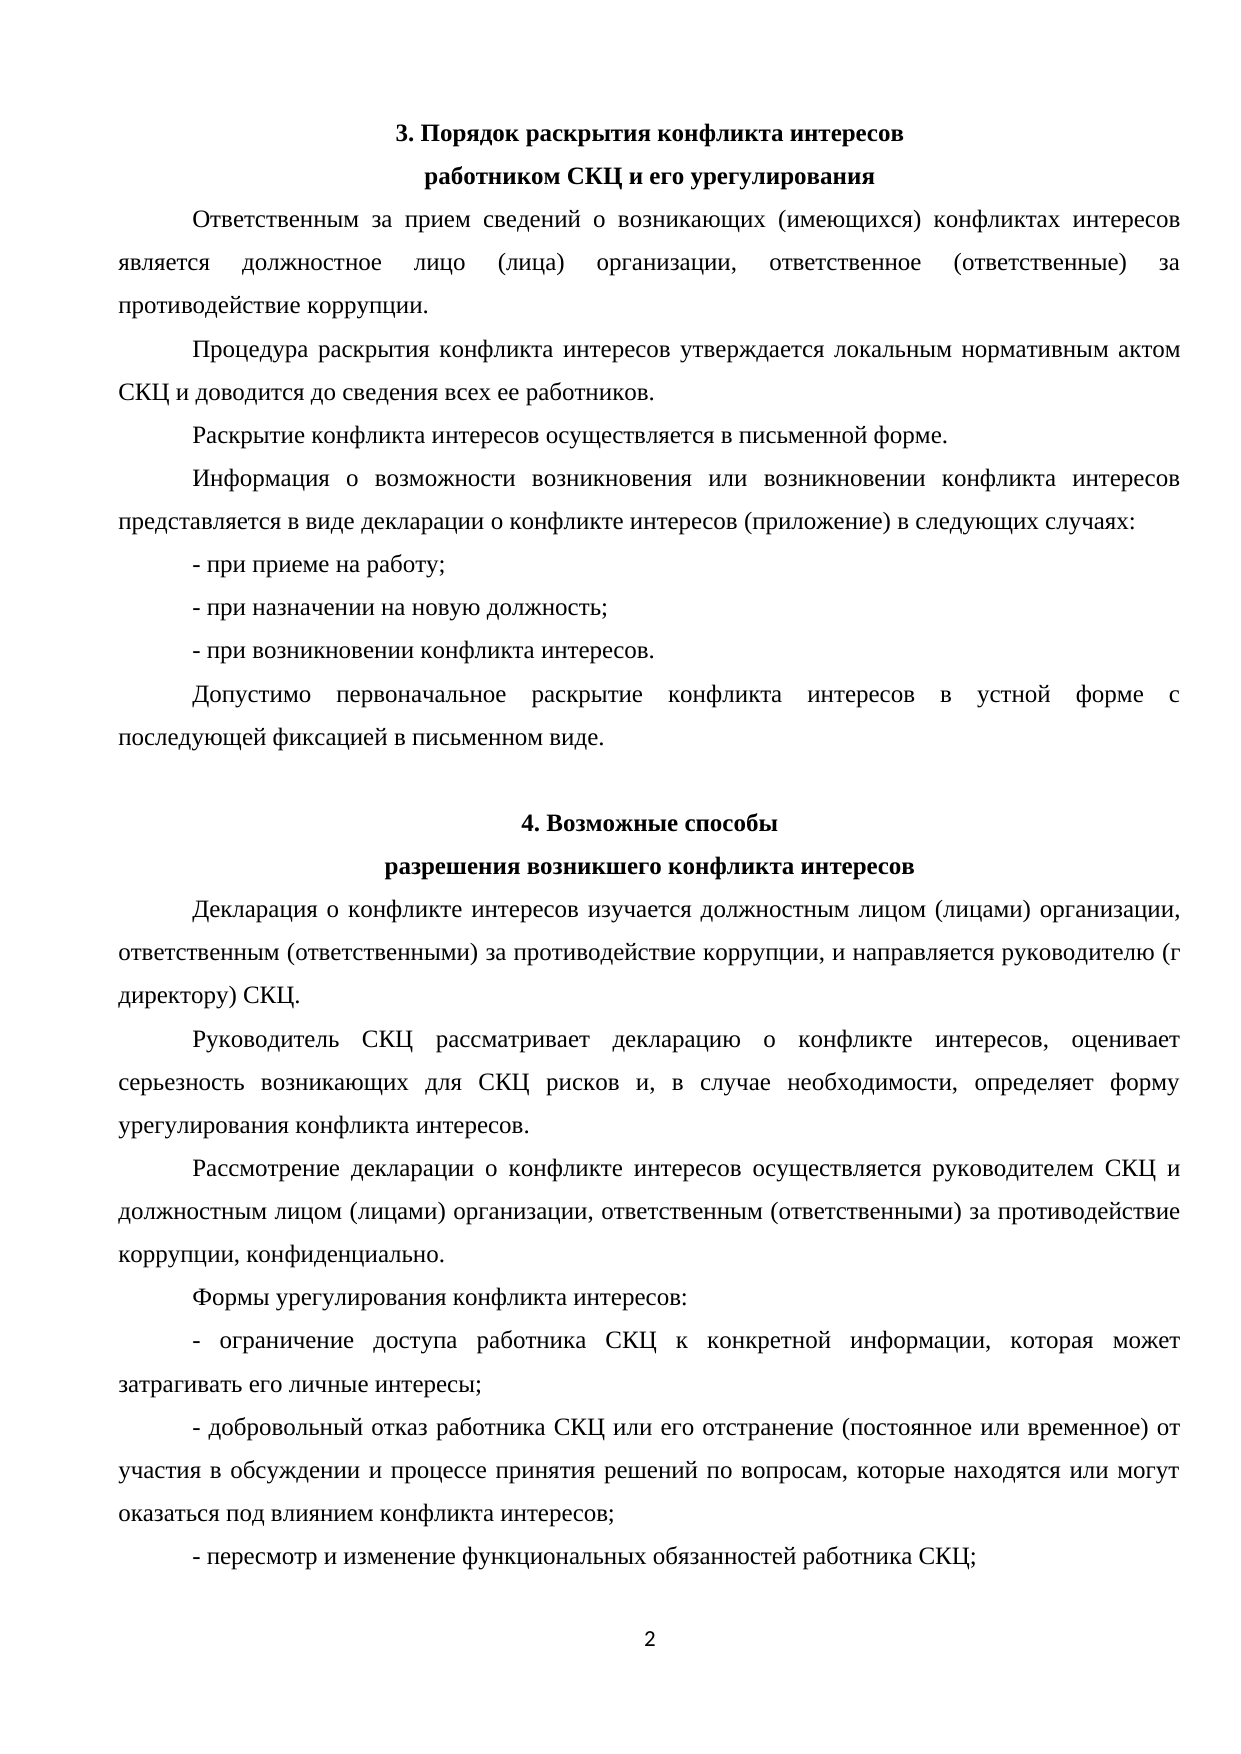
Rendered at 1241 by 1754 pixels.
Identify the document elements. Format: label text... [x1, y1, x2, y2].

text - при приеме на работу; [118, 549, 1181, 578]
text - ограничение доступа работника СКЦ к конкретной информации, которая может затрагивать его личные интересы; [118, 1326, 1181, 1397]
text Ответственным за прием сведений о возникающих (имеющихся) конфликтах интересов является должностное лицо (лица) организации, ответственное (ответственные) за противодействие коррупции. [118, 204, 1181, 319]
text Раскрытие конфликта интересов осуществляется в письменной форме. [118, 420, 1181, 449]
text Процедура раскрытия конфликта интересов утверждается локальным нормативным актом СКЦ и доводится до сведения всех ее работников. [118, 334, 1181, 406]
text Руководитель СКЦ рассматривает декларацию о конфликте интересов, оценивает серьезность возникающих для СКЦ рисков и, в случае необходимости, определяет форму урегулирования конфликта интересов. [118, 1024, 1181, 1139]
text Рассмотрение декларации о конфликте интересов осуществляется руководителем СКЦ и должностным лицом (лицами) организации, ответственным (ответственными) за противодействие коррупции, конфиденциально. [118, 1153, 1181, 1268]
text работником СКЦ и его урегулирования [118, 161, 1181, 190]
text 4. Возможные способы [118, 808, 1181, 837]
text Информация о возможности возникновения или возникновении конфликта интересов представляется в виде декларации о конфликте интересов (приложение) в следующих случаях: [118, 463, 1181, 535]
text Декларация о конфликте интересов изучается должностным лицом (лицами) организации, ответственным (ответственными) за противодействие коррупции, и направляется руководителю (г директору) СКЦ. [118, 894, 1181, 1009]
text Формы урегулирования конфликта интересов: [118, 1282, 1181, 1311]
text - добровольный отказ работника СКЦ или его отстранение (постоянное или временное) от участия в обсуждении и процессе принятия решений по вопросам, которые находятся или могут оказаться под влиянием конфликта интересов; [118, 1412, 1181, 1527]
text - пересмотр и изменение функциональных обязанностей работника СКЦ; [118, 1541, 1181, 1570]
text Допустимо первоначальное раскрытие конфликта интересов в устной форме с последующей фиксацией в письменном виде. [118, 679, 1181, 751]
text 3. Порядок раскрытия конфликта интересов [118, 118, 1181, 147]
text - при возникновении конфликта интересов. [118, 636, 1181, 664]
text - при назначении на новую должность; [118, 592, 1181, 621]
text разрешения возникшего конфликта интересов [118, 851, 1181, 880]
